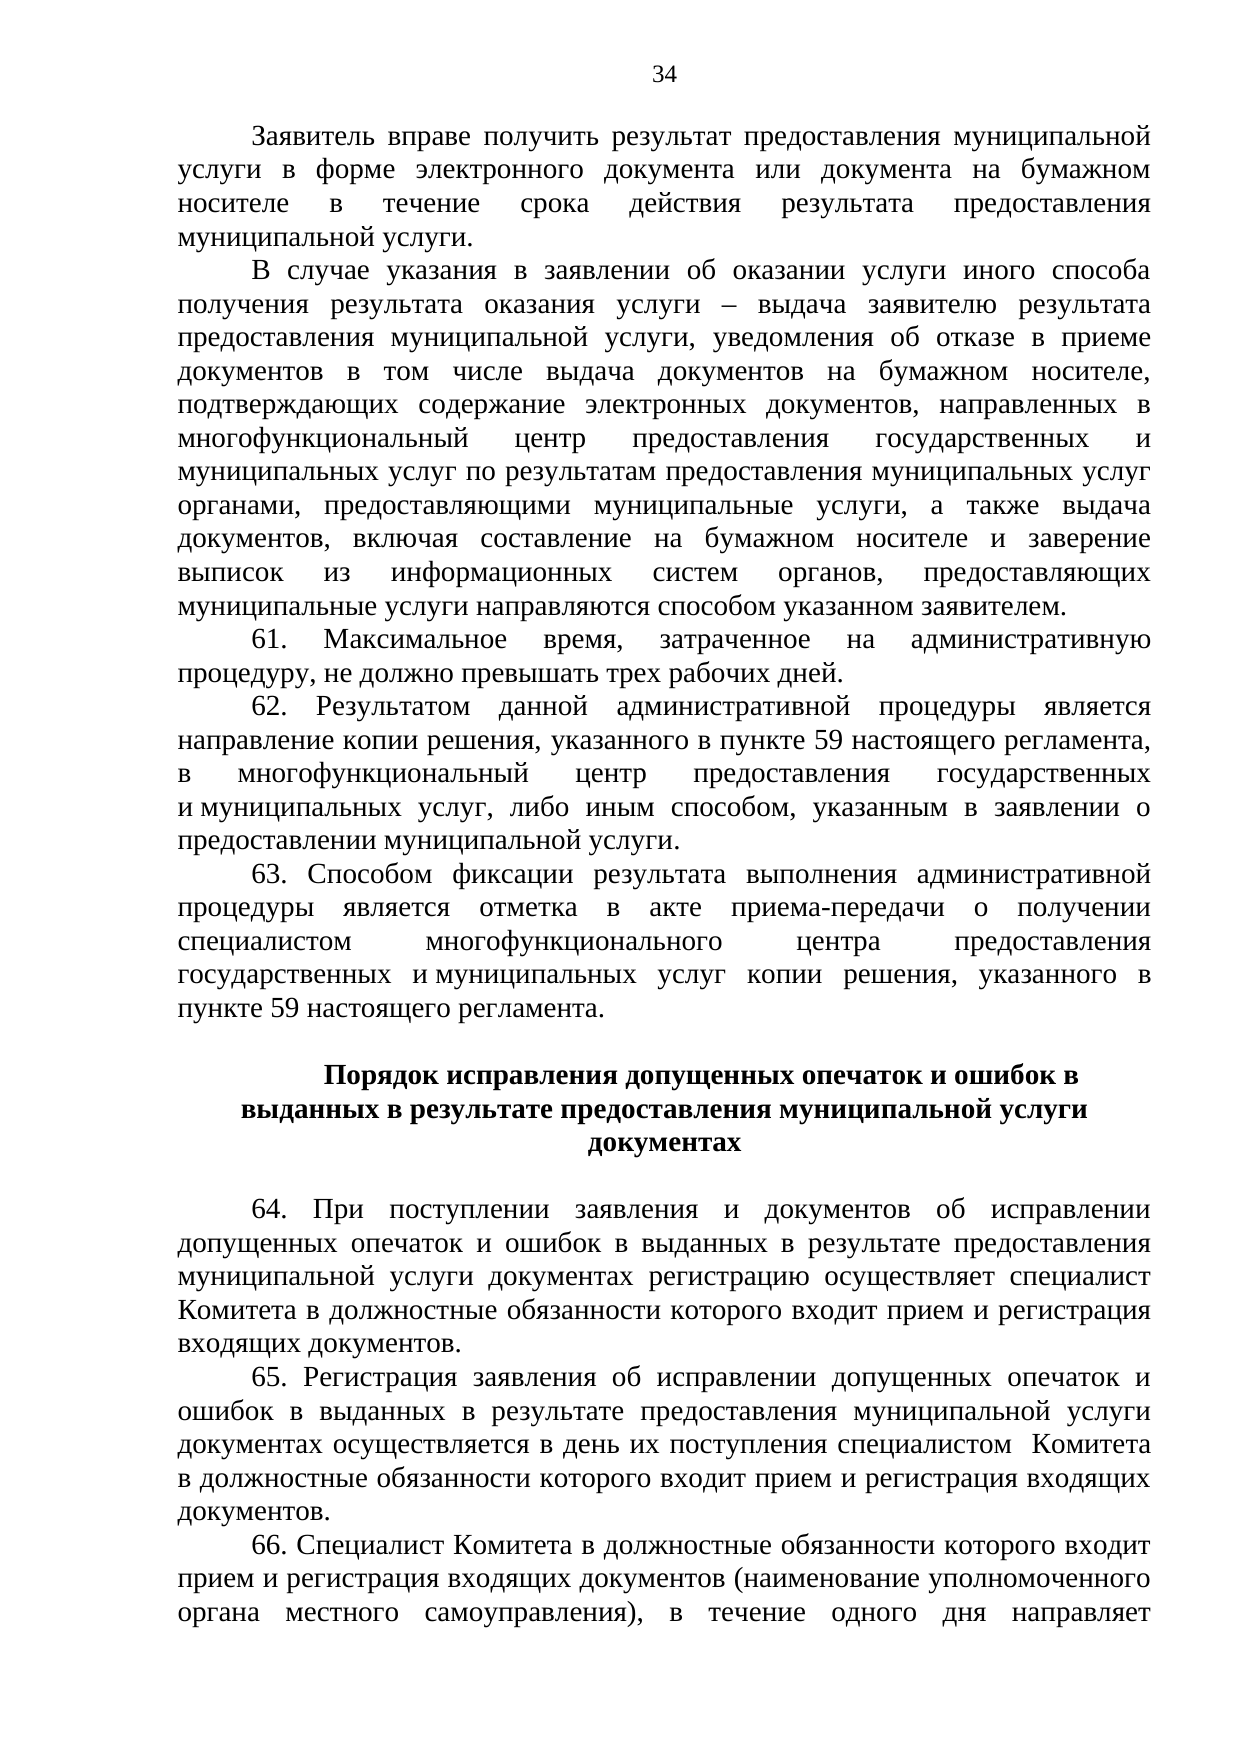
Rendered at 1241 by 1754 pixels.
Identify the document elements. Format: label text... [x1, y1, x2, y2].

text 64. При поступлении заявления и документов об исправлении допущенных опечаток и ошибок в выданных в результате предоставления муниципальной услуги документах регистрацию осуществляет специалист Комитета в должностные обязанности которого входит прием и регистрация входящих документов. [177, 1191, 1152, 1359]
text В случае указания в заявлении об оказании услуги иного способа получения результата оказания услуги – выдача заявителю результата предоставления муниципальной услуги, уведомления об отказе в приеме документов в том числе выдача документов на бумажном носителе, подтверждающих содержание электронных документов, направленных в многофункциональный центр предоставления государственных и муниципальных услуг по результатам предоставления муниципальных услуг органами, предоставляющими муниципальные услуги, а также выдача документов, включая составление на бумажном носителе и заверение выписок из информационных систем органов, предоставляющих муниципальные услуги направляются способом указанном заявителем. [177, 252, 1152, 621]
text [177, 1527, 1152, 1627]
text 61. Максимальное время, затраченное на административную процедуру, не должно превышать трех рабочих дней. [177, 621, 1152, 688]
text 62. Результатом данной административной процедуры является направление копии решения, указанного в пункте 59 настоящего регламента, в многофункциональный центр предоставления государственных и муниципальных услуг, либо иным способом, указанным в заявлении о предоставлении муниципальной услуги. [177, 688, 1152, 856]
text Порядок исправления допущенных опечаток и ошибок в выданных в результате предоставления муниципальной услуги документах [177, 1057, 1152, 1158]
text 65. Регистрация заявления об исправлении допущенных опечаток и ошибок в выданных в результате предоставления муниципальной услуги документах осуществляется в день их поступления специалистом Комитета в должностные обязанности которого входит прием и регистрация входящих документов. [177, 1359, 1152, 1527]
text 63. Способом фиксации результата выполнения административной процедуры является отметка в акте приема-передачи о получении специалистом многофункционального центра предоставления государственных и муниципальных услуг копии решения, указанного в пункте 59 настоящего регламента. [177, 856, 1152, 1024]
text Заявитель вправе получить результат предоставления муниципальной услуги в форме электронного документа или документа на бумажном носителе в течение срока действия результата предоставления муниципальной услуги. [177, 118, 1152, 252]
